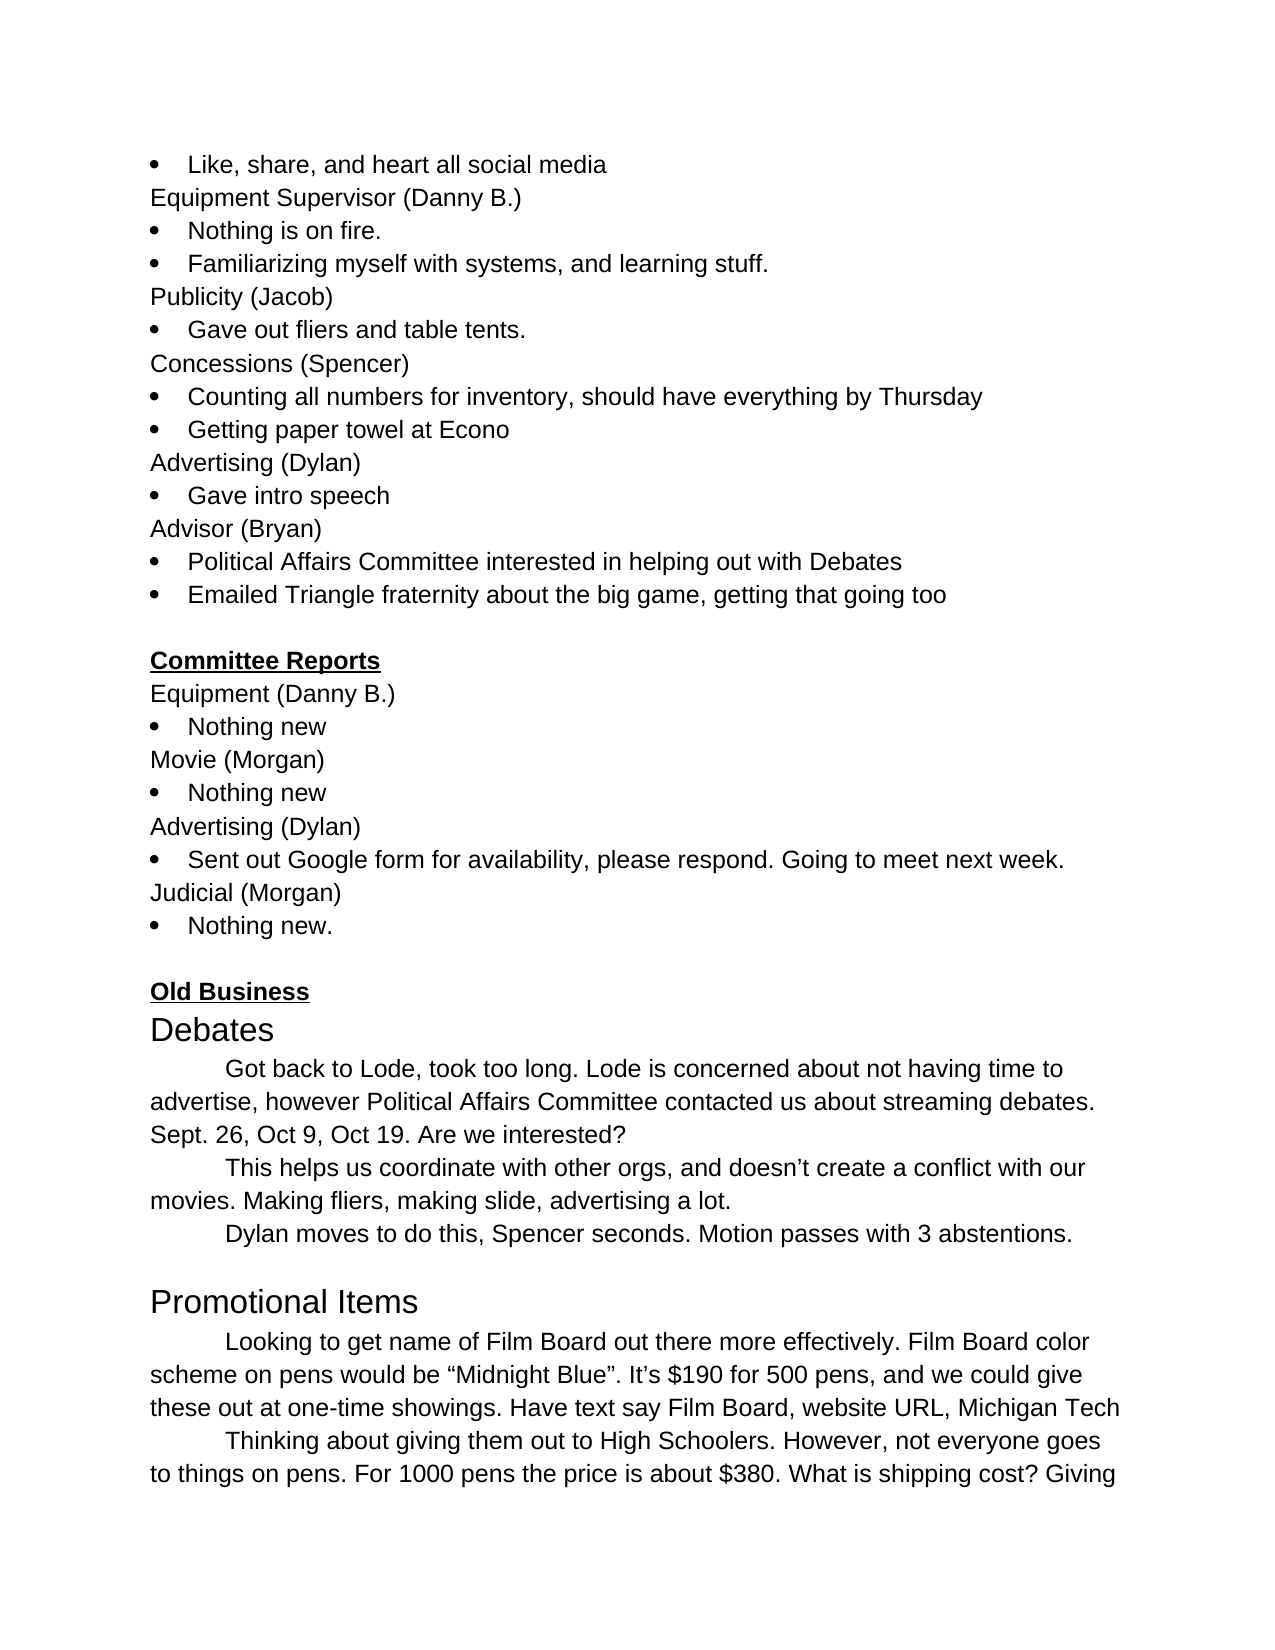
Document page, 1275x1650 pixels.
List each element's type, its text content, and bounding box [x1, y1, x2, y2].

text Dylan moves to do this, Spencer seconds. Motion passes with 3 abstentions. [150, 1219, 1125, 1248]
list Nothing new [150, 712, 1125, 741]
list Like, share, and heart all social media [150, 150, 1125, 179]
text Debates [150, 1010, 1125, 1048]
list Nothing new. [150, 911, 1125, 939]
text This helps us coordinate with other orgs, and doesn’t create a conflict with our movies. Making fliers, making slide, advertising a lot. [150, 1153, 1125, 1215]
list Nothing is on fire. [150, 216, 1125, 245]
text Looking to get name of Film Board out there more effectively. Film Board color scheme on pens would be “Midnight Blue”. It’s $190 for 500 pens, and we could give these out at one-time showings. Have text say Film Board, website URL, Michigan Tech [150, 1327, 1125, 1421]
text Equipment Supervisor (Danny B.) [150, 183, 1125, 212]
list Counting all numbers for inventory, should have everything by Thursday [150, 382, 1125, 410]
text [150, 1426, 1125, 1487]
text Equipment (Danny B.) [150, 679, 1125, 708]
list Familiarizing myself with systems, and learning stuff. [150, 249, 1125, 278]
list Sent out Google form for availability, please respond. Going to meet next week. [150, 844, 1125, 873]
list Emailed Triangle fraternity about the big game, getting that going too [150, 580, 1125, 609]
text Got back to Lode, took too long. Lode is concerned about not having time to advertise, however Political Affairs Committee contacted us about streaming debates. Sept. 26, Oct 9, Oct 19. Are we interested? [150, 1054, 1125, 1149]
text Promotional Items [150, 1282, 1125, 1321]
text Movie (Morgan) [150, 745, 1125, 774]
text Committee Reports [150, 646, 1125, 675]
text Publicity (Jacob) [150, 282, 1125, 311]
text Advertising (Dylan) [150, 812, 1125, 840]
text Judicial (Morgan) [150, 878, 1125, 906]
list Political Affairs Committee interested in helping out with Debates [150, 547, 1125, 576]
list Gave intro speech [150, 481, 1125, 510]
text Old Business [150, 977, 1125, 1006]
list Getting paper towel at Econo [150, 415, 1125, 443]
text Concessions (Spencer) [150, 348, 1125, 377]
text Advisor (Bryan) [150, 514, 1125, 543]
text Advertising (Dylan) [150, 448, 1125, 477]
list Nothing new [150, 778, 1125, 807]
list Gave out fliers and table tents. [150, 315, 1125, 344]
